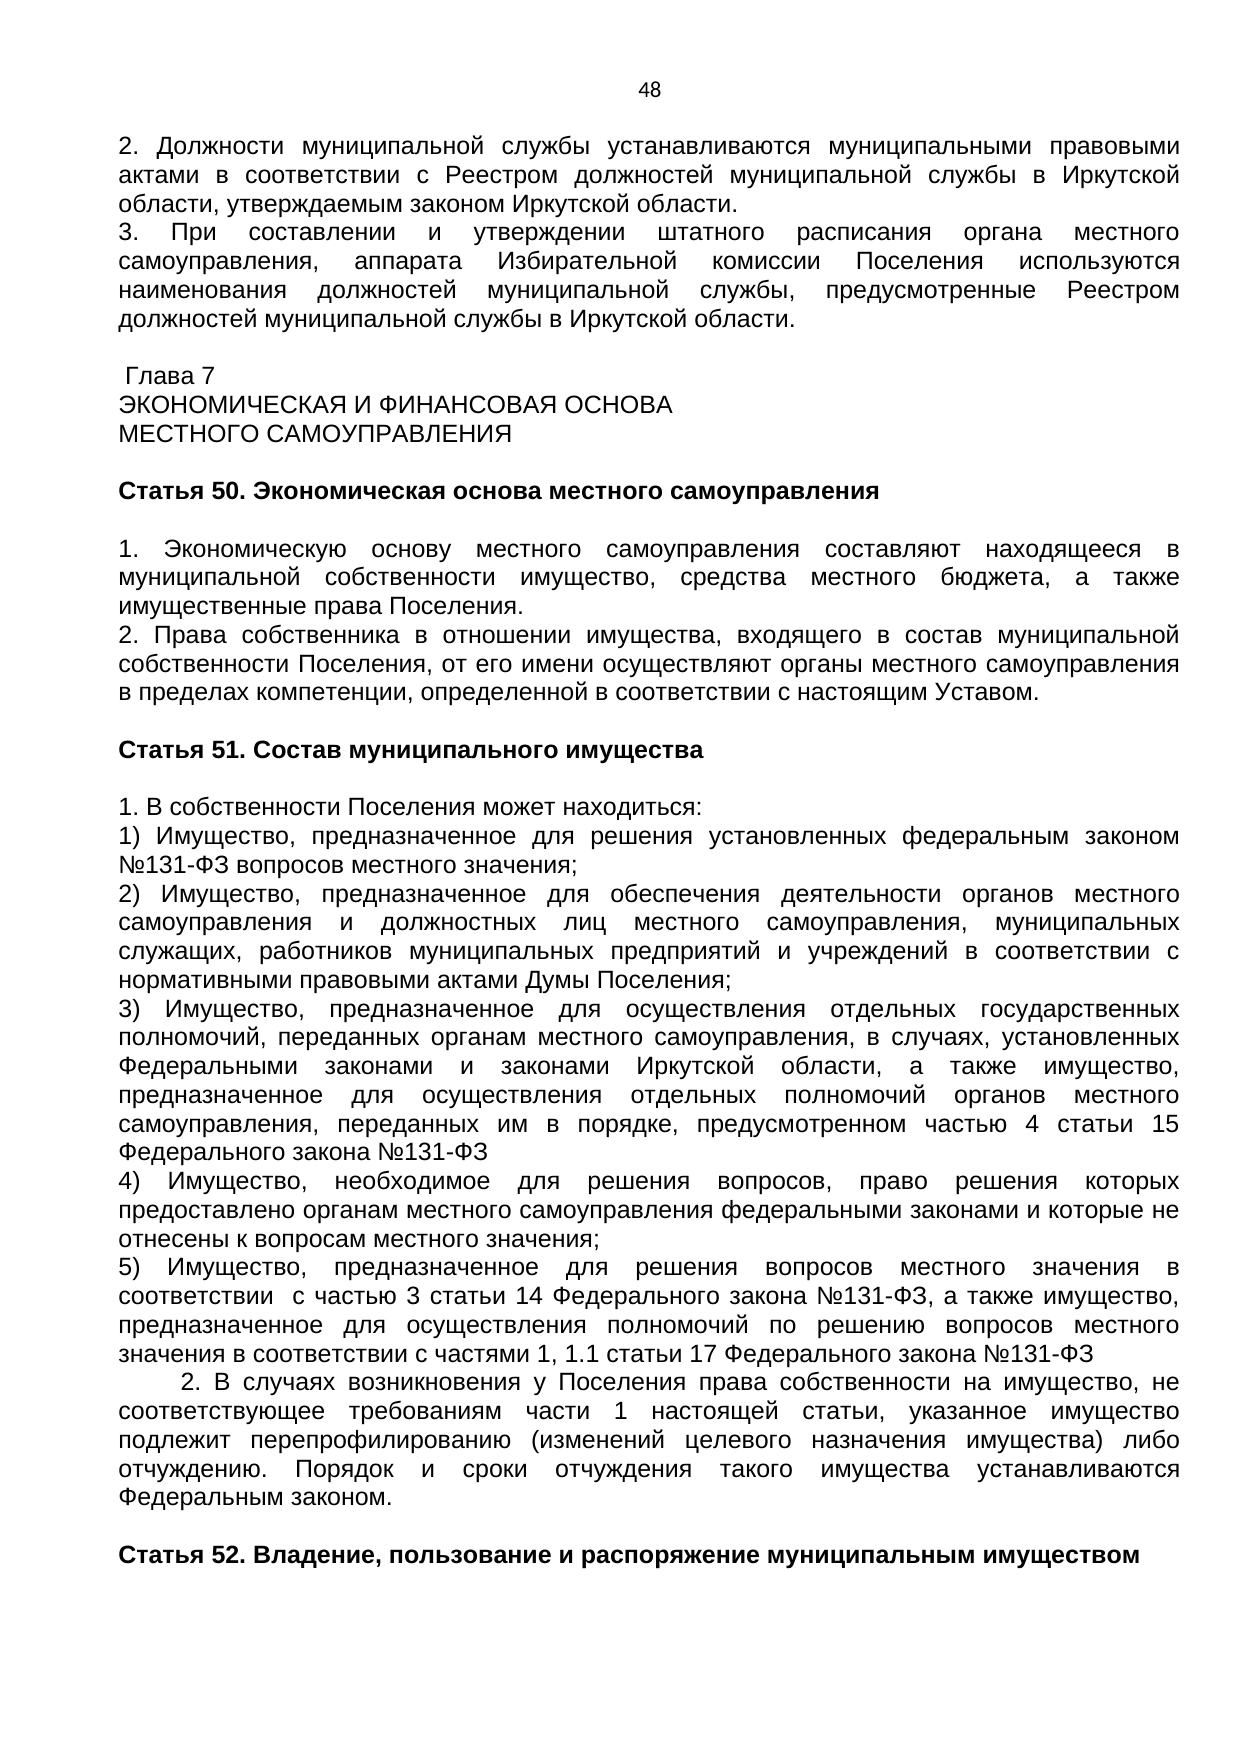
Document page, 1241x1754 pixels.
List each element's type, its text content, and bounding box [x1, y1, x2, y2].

text МЕСТНОГО САМОУПРАВЛЕНИЯ [118, 418, 1181, 447]
text 5) Имущество, предназначенное для решения вопросов местного значения в соответствии с частью 3 статьи 14 Федерального закона №131-ФЗ, а также имущество, предназначенное для осуществления полномочий по решению вопросов местного значения в соответствии с частями 1, 1.1 статьи 17 Федерального закона №131-ФЗ [118, 1252, 1181, 1367]
text Статья 51. Состав муниципального имущества [118, 735, 1181, 763]
text 1. В собственности Поселения может находиться: [118, 792, 1181, 821]
text 2. Должности муниципальной службы устанавливаются муниципальными правовыми актами в соответствии с Реестром должностей муниципальной службы в Иркутской области, утверждаемым законом Иркутской области. [118, 131, 1181, 217]
text Статья 52. Владение, пользование и распоряжение муниципальным имуществом [118, 1540, 1181, 1568]
text 2) Имущество, предназначенное для обеспечения деятельности органов местного самоуправления и должностных лиц местного самоуправления, муниципальных служащих, работников муниципальных предприятий и учреждений в соответствии с нормативными правовыми актами Думы Поселения; [118, 878, 1181, 993]
text 1) Имущество, предназначенное для решения установленных федеральным законом №131-ФЗ вопросов местного значения; [118, 821, 1181, 878]
text 3. При составлении и утверждении штатного расписания органа местного самоуправления, аппарата Избирательной комиссии Поселения используются наименования должностей муниципальной службы, предусмотренные Реестром должностей муниципальной службы в Иркутской области. [118, 217, 1181, 332]
text 2. Права собственника в отношении имущества, входящего в состав муниципальной собственности Поселения, от его имени осуществляют органы местного самоуправления в пределах компетенции, определенной в соответствии с настоящим Уставом. [118, 620, 1181, 706]
text 2. В случаях возникновения у Поселения права собственности на имущество, не соответствующее требованиям части 1 настоящей статьи, указанное имущество подлежит перепрофилированию (изменений целевого назначения имущества) либо отчуждению. Порядок и сроки отчуждения такого имущества устанавливаются Федеральным законом. [118, 1367, 1181, 1511]
text 1. Экономическую основу местного самоуправления составляют находящееся в муниципальной собственности имущество, средства местного бюджета, а также имущественные права Поселения. [118, 533, 1181, 620]
text Глава 7 [118, 361, 1181, 390]
text 3) Имущество, предназначенное для осуществления отдельных государственных полномочий, переданных органам местного самоуправления, в случаях, установленных Федеральными законами и законами Иркутской области, а также имущество, предназначенное для осуществления отдельных полномочий органов местного самоуправления, переданных им в порядке, предусмотренном частью 4 статьи 15 Федерального закона №131-ФЗ [118, 993, 1181, 1166]
text 4) Имущество, необходимое для решения вопросов, право решения которых предоставлено органам местного самоуправления федеральными законами и которые не отнесены к вопросам местного значения; [118, 1166, 1181, 1252]
text Статья 50. Экономическая основа местного самоуправления [118, 476, 1181, 505]
text ЭКОНОМИЧЕСКАЯ И ФИНАНСОВАЯ ОСНОВА [118, 390, 1181, 418]
